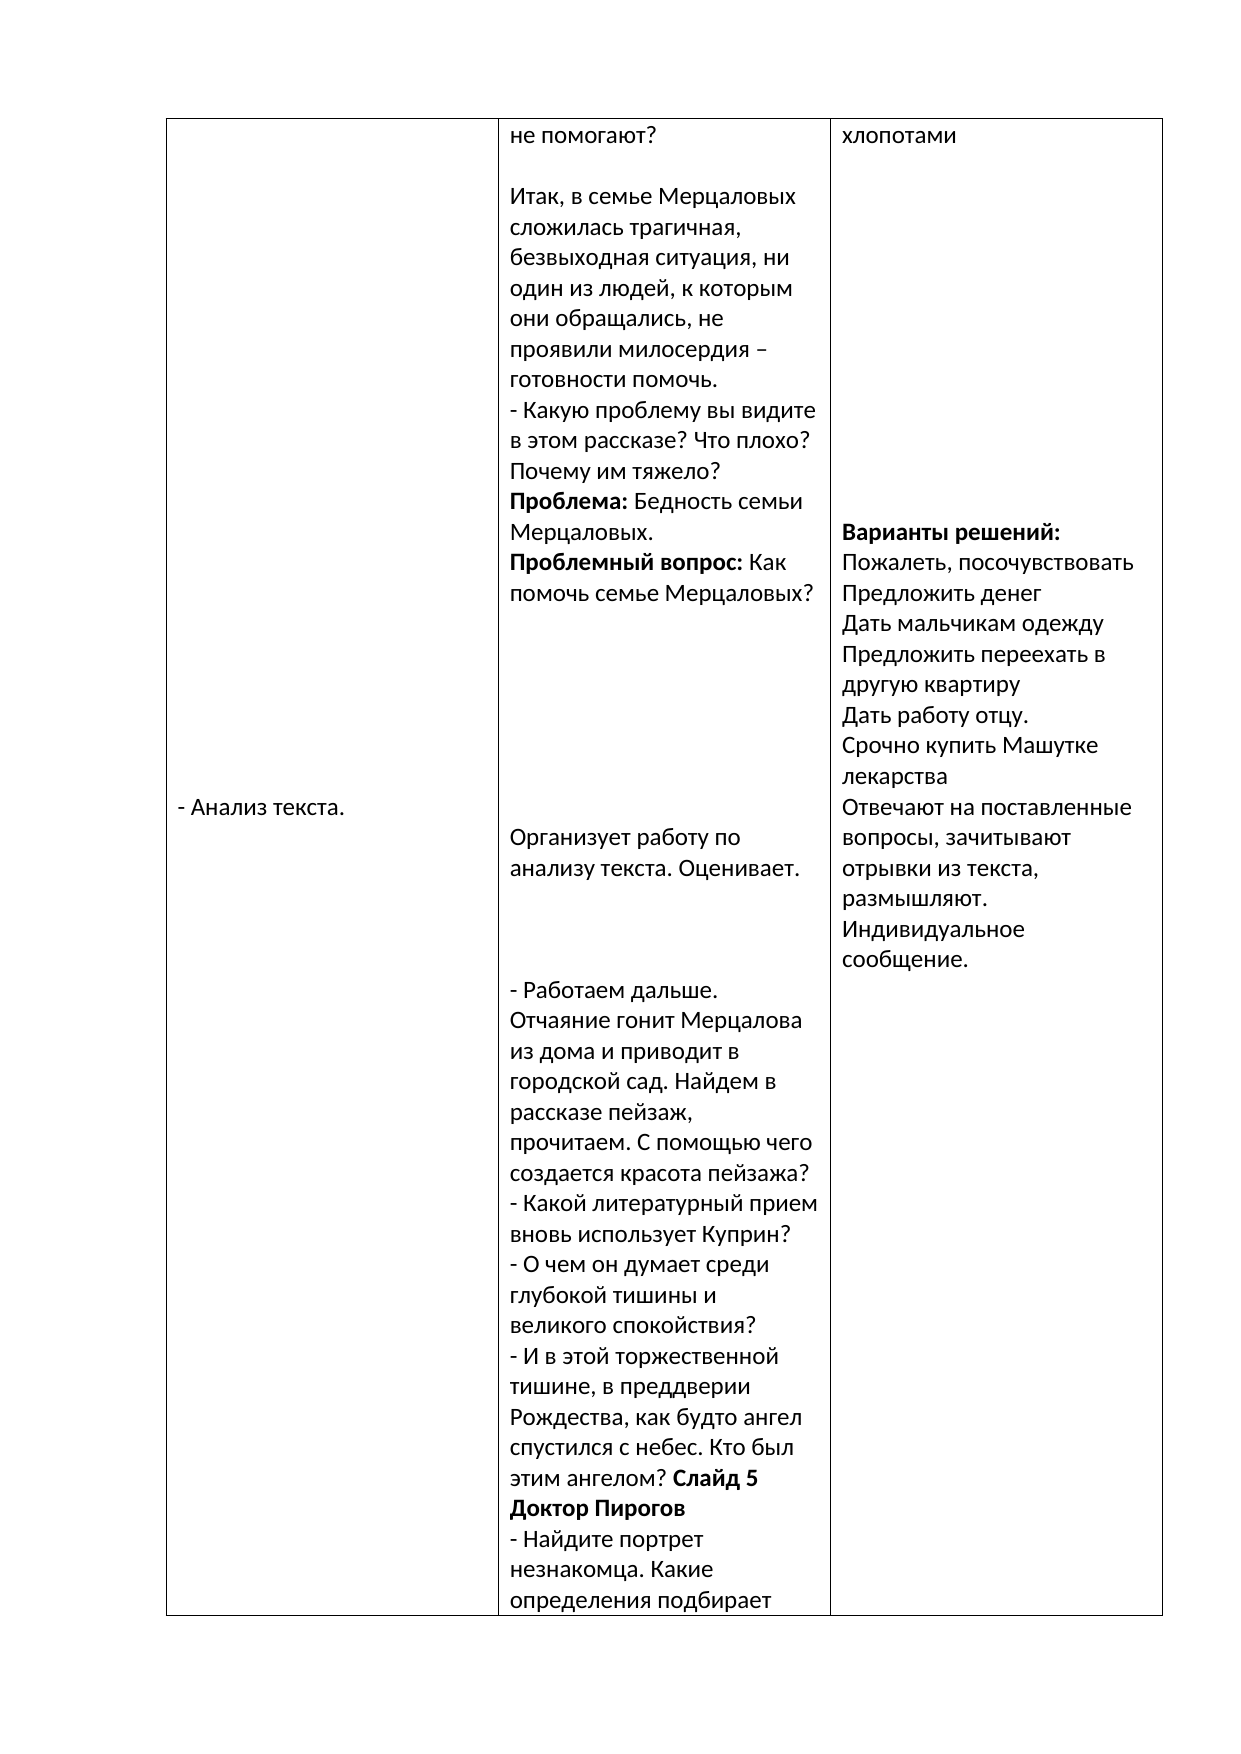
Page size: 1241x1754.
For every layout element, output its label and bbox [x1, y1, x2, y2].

table_cell [831, 119, 1162, 1615]
table_cell [167, 119, 498, 1615]
table_cell [499, 119, 830, 1615]
